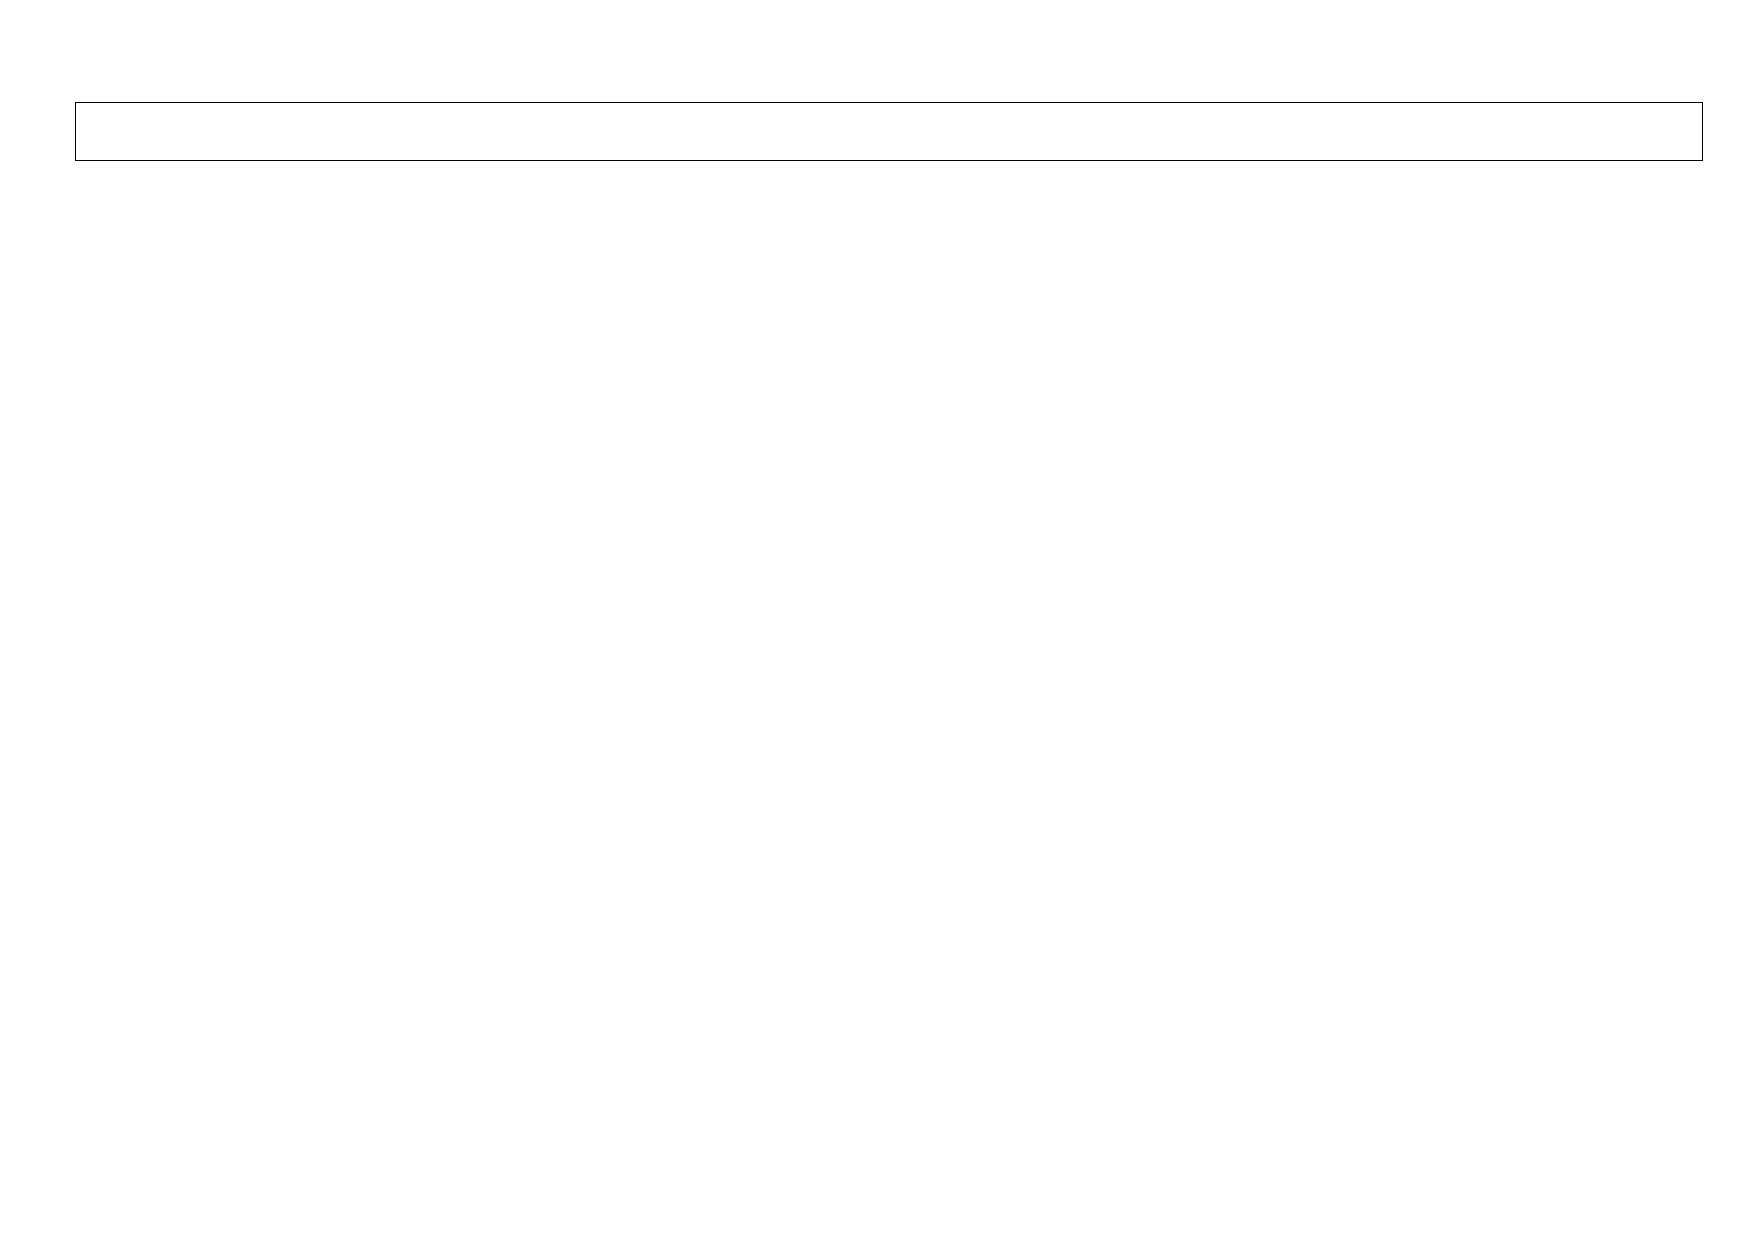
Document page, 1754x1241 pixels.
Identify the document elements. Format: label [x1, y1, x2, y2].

table_header [76, 103, 1702, 160]
